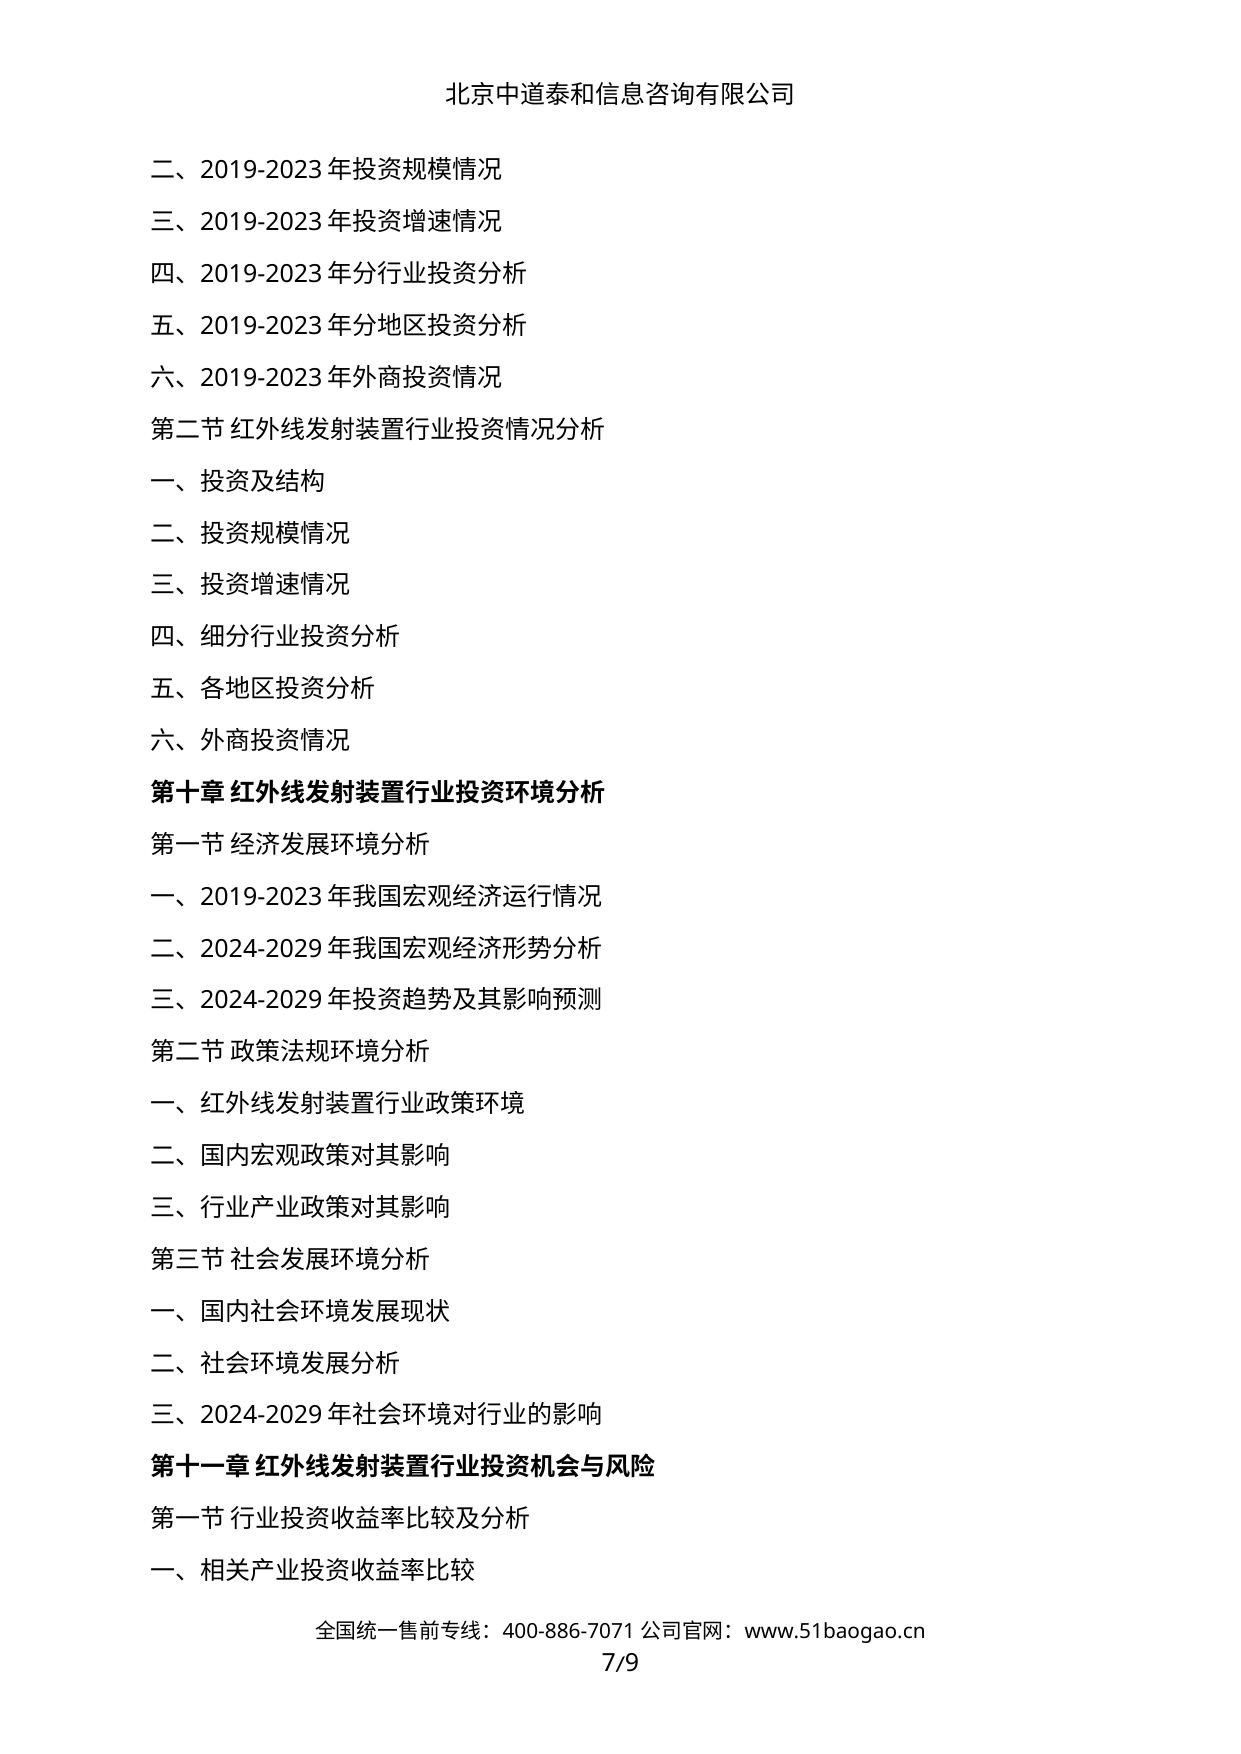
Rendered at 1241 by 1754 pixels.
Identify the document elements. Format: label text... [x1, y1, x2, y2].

text 第二节 政策法规环境分析 [150, 1032, 1090, 1068]
text 三、行业产业政策对其影响 [150, 1187, 1090, 1224]
text 三、2024-2029年投资趋势及其影响预测 [150, 980, 1090, 1016]
text 第二节 红外线发射装置行业投资情况分析 [150, 409, 1090, 446]
text 第十章 红外线发射装置行业投资环境分析 [150, 772, 1090, 809]
text 五、各地区投资分析 [150, 669, 1090, 705]
text 三、投资增速情况 [150, 565, 1090, 601]
text 二、国内宏观政策对其影响 [150, 1136, 1090, 1172]
text 二、2024-2029年我国宏观经济形势分析 [150, 928, 1090, 964]
text 一、投资及结构 [150, 461, 1090, 497]
text 二、社会环境发展分析 [150, 1343, 1090, 1379]
text 三、2019-2023年投资增速情况 [150, 202, 1090, 238]
text 二、投资规模情况 [150, 513, 1090, 549]
text 五、2019-2023年分地区投资分析 [150, 306, 1090, 342]
text 第十一章 红外线发射装置行业投资机会与风险 [150, 1447, 1090, 1483]
text 六、2019-2023年外商投资情况 [150, 357, 1090, 394]
text 四、2019-2023年分行业投资分析 [150, 254, 1090, 290]
text 第一节 行业投资收益率比较及分析 [150, 1499, 1090, 1535]
text 一、红外线发射装置行业政策环境 [150, 1084, 1090, 1120]
text 一、国内社会环境发展现状 [150, 1291, 1090, 1327]
text 第一节 经济发展环境分析 [150, 824, 1090, 861]
text 二、2019-2023年投资规模情况 [150, 150, 1090, 186]
text 一、相关产业投资收益率比较 [150, 1551, 1090, 1587]
text 第三节 社会发展环境分析 [150, 1239, 1090, 1276]
text 四、细分行业投资分析 [150, 617, 1090, 653]
text 一、2019-2023年我国宏观经济运行情况 [150, 876, 1090, 912]
text 六、外商投资情况 [150, 721, 1090, 757]
text 三、2024-2029年社会环境对行业的影响 [150, 1395, 1090, 1431]
